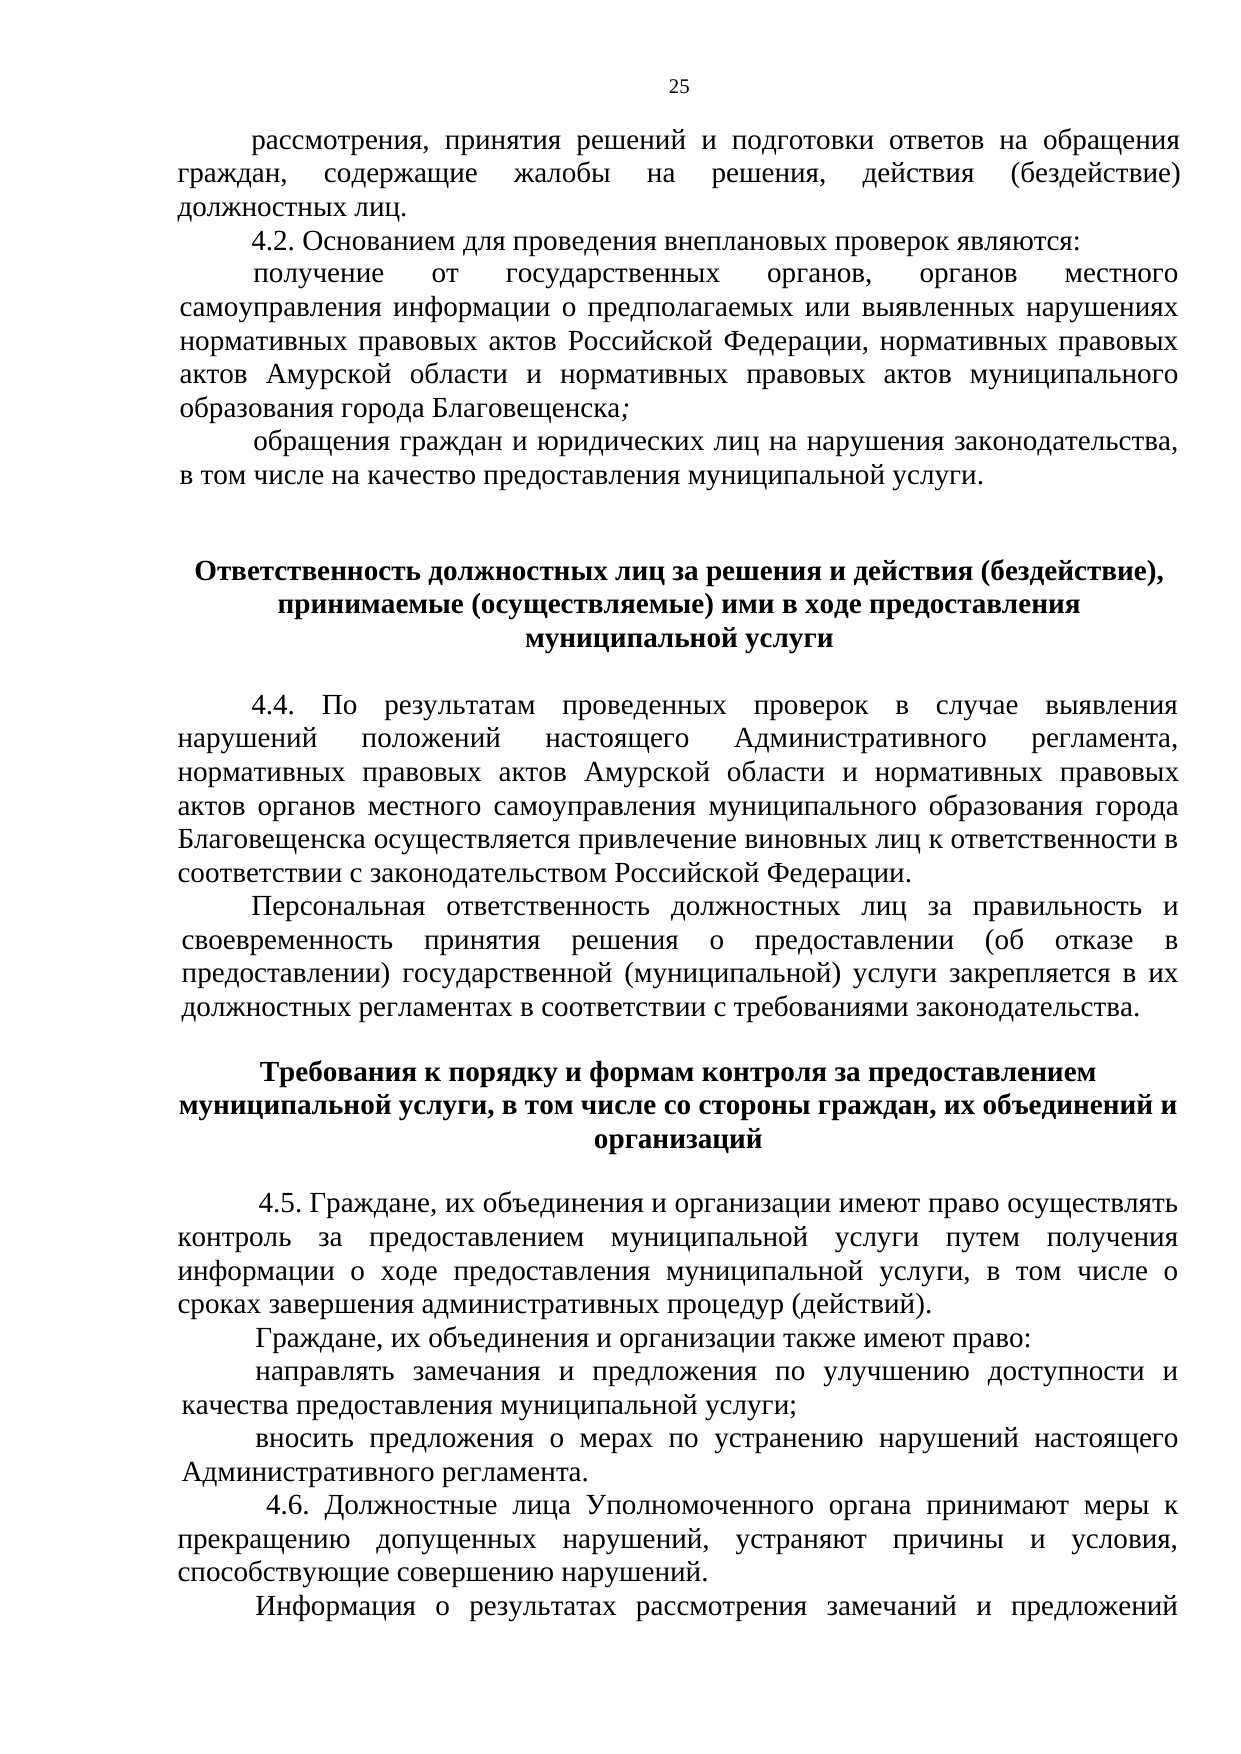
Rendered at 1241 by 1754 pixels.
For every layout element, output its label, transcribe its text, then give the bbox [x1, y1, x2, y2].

text 4.6. Должностные лица Уполномоченного органа принимают меры к прекращению допущенных нарушений, устраняют причины и условия, способствующие совершению нарушений. [177, 1488, 1179, 1589]
text получение от государственных органов, органов местного самоуправления информации о предполагаемых или выявленных нарушениях нормативных правовых актов Российской Федерации, нормативных правовых актов Амурской области и нормативных правовых актов муниципального образования города Благовещенска; [179, 256, 1179, 424]
text 4.2. Основанием для проведения внеплановых проверок являются: [177, 223, 1181, 256]
text Требования к порядку и формам контроля за предоставлением муниципальной услуги, в том числе со стороны граждан, их объединений и организаций [177, 1054, 1179, 1155]
text Ответственность должностных лиц за решения и действия (бездействие), принимаемые (осуществляемые) ими в ходе предоставления муниципальной услуги [177, 553, 1181, 654]
text 4.4. По результатам проведенных проверок в случае выявления нарушений положений настоящего Административного регламента, нормативных правовых актов Амурской области и нормативных правовых актов органов местного самоуправления муниципального образования города Благовещенска осуществляется привлечение виновных лиц к ответственности в соответствии с законодательством Российской Федерации. [177, 688, 1179, 889]
text Персональная ответственность должностных лиц за правильность и своевременность принятия решения о предоставлении (об отказе в предоставлении) государственной (муниципальной) услуги закрепляется в их должностных регламентах в соответствии с требованиями законодательства. [181, 889, 1179, 1023]
text вносить предложения о мерах по устранению нарушений настоящего Административного регламента. [181, 1421, 1179, 1488]
text направлять замечания и предложения по улучшению доступности и качества предоставления муниципальной услуги; [181, 1354, 1179, 1421]
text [181, 1589, 1179, 1622]
text обращения граждан и юридических лиц на нарушения законодательства, в том числе на качество предоставления муниципальной услуги. [179, 424, 1179, 491]
text 4.5. Граждане, их объединения и организации имеют право осуществлять контроль за предоставлением муниципальной услуги путем получения информации о ходе предоставления муниципальной услуги, в том числе о сроках завершения административных процедур (действий). [177, 1186, 1179, 1320]
text рассмотрения, принятия решений и подготовки ответов на обращения граждан, содержащие жалобы на решения, действия (бездействие) должностных лиц. [177, 122, 1181, 223]
text Граждане, их объединения и организации также имеют право: [181, 1320, 1181, 1354]
